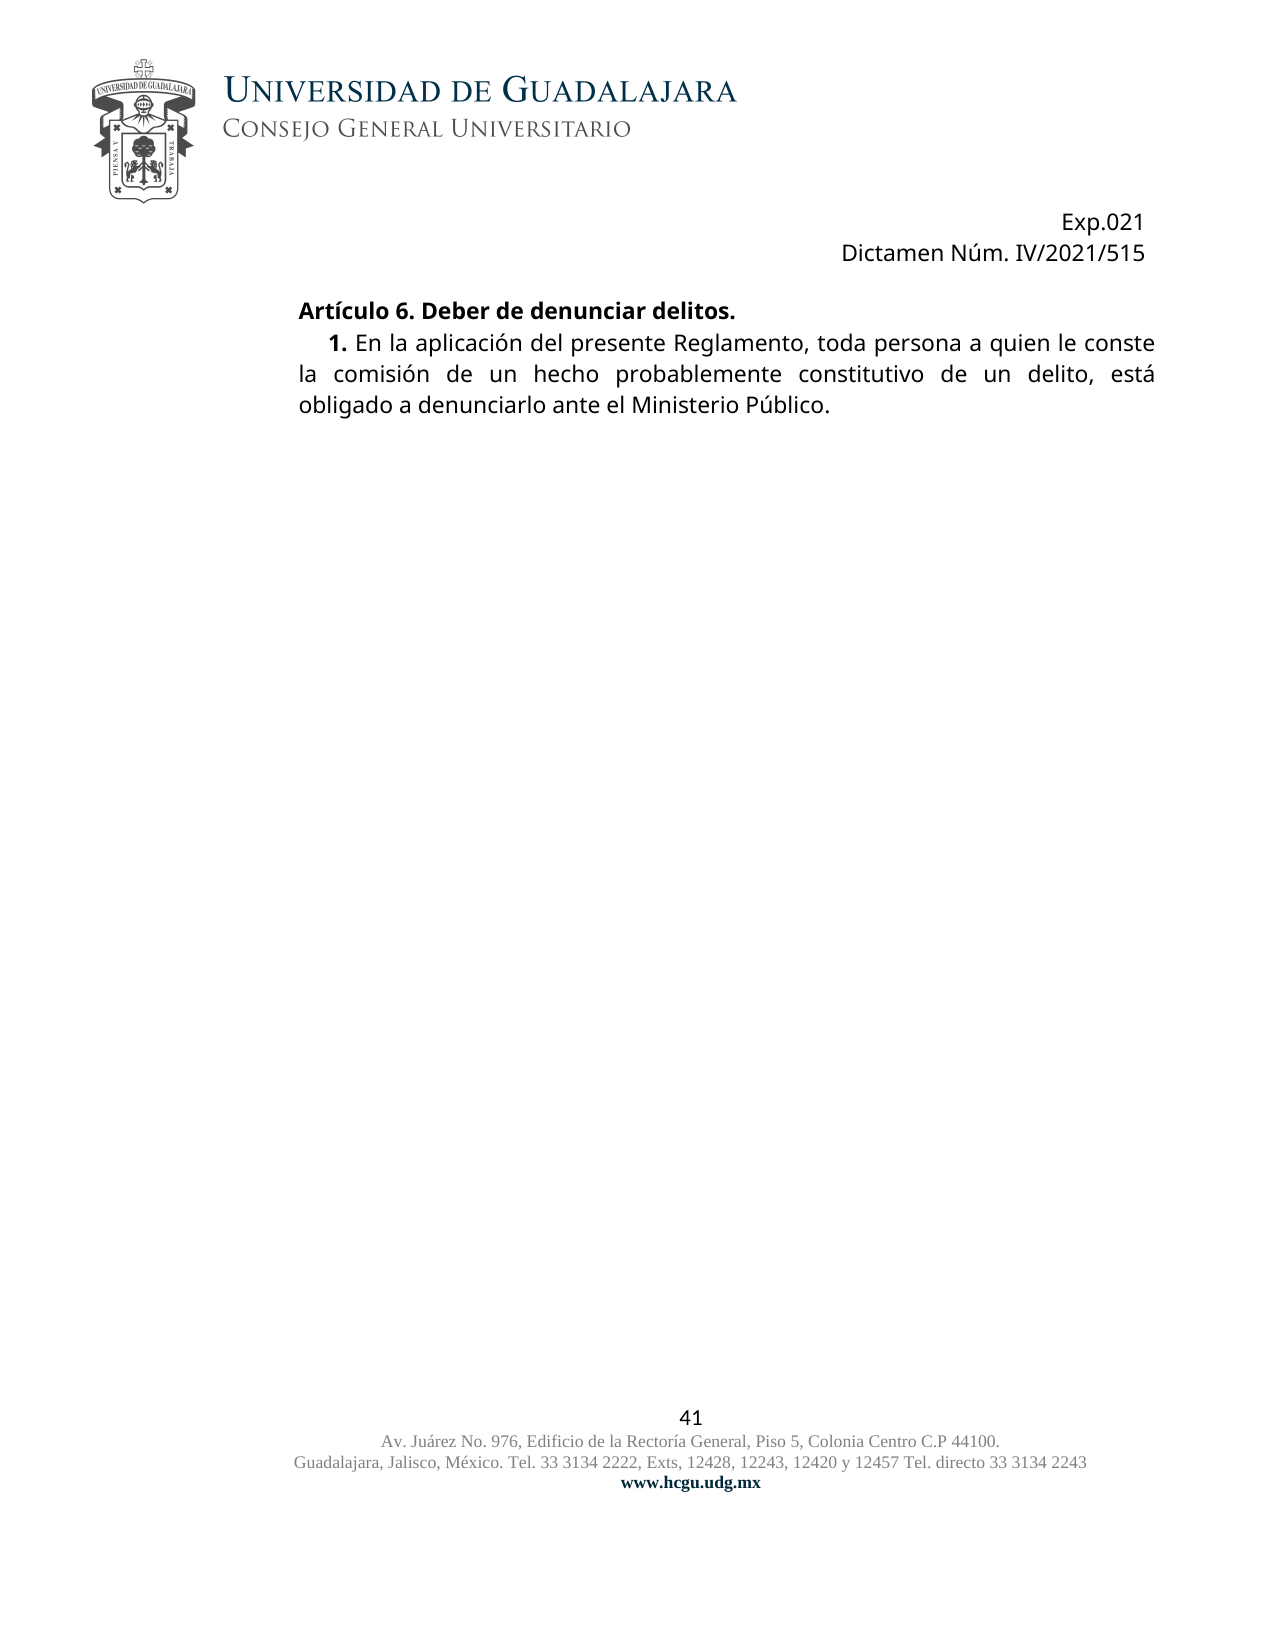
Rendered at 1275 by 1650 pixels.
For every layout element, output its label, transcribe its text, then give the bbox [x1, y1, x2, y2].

text Artículo 6. Deber de denunciar delitos. [298, 295, 1157, 327]
text 1. En la aplicación del presente Reglamento, toda persona a quien le conste la comisión de un hecho probablemente constitutivo de un delito, está obligado a denunciarlo ante el Ministerio Público. [298, 327, 1157, 420]
picture [3, 0, 1275, 223]
